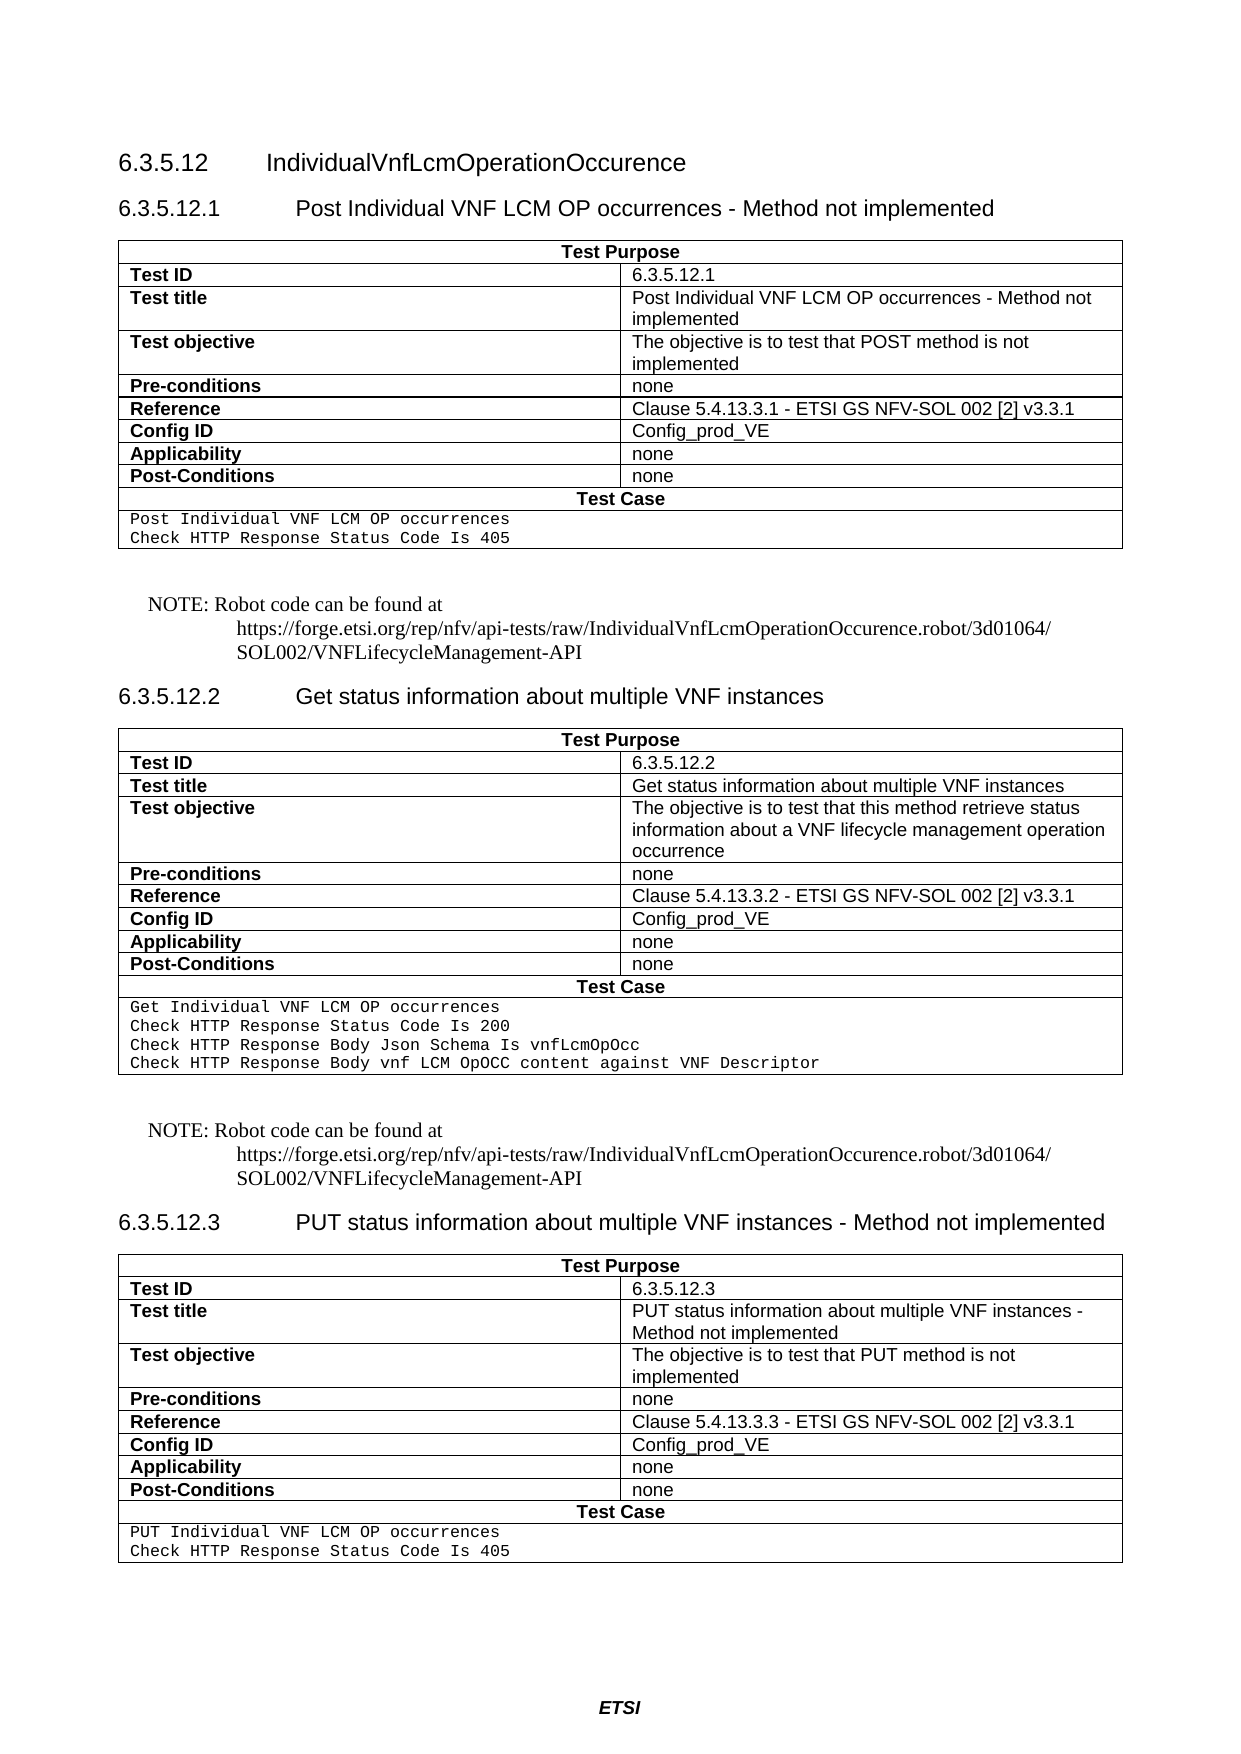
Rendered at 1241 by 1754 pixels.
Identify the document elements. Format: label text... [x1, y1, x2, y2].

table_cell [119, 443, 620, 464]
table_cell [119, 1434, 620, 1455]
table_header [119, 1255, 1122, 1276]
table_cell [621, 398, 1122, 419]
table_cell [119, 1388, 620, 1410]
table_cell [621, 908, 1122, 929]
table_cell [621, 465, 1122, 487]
text NOTE: Robot code can be found at https://forge.etsi.org/rep/nfv/api-tests/raw/IndividualVnfLcmOperationOccurence.robot/3d01064/SOL002/VNFLifecycleManagement-API [148, 1118, 1122, 1190]
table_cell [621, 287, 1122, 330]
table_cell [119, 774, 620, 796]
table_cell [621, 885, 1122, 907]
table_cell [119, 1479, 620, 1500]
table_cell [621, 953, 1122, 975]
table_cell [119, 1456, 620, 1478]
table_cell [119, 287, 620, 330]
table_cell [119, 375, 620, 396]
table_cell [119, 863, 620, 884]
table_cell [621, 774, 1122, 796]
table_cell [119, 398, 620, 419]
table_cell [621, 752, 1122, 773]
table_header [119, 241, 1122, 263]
subtitle 6.3.5.12.3 PUT status information about multiple VNF instances - Method not implemented [118, 1208, 1122, 1235]
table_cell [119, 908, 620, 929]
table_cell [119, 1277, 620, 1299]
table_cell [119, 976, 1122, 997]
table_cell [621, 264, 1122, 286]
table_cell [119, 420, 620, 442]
subtitle 6.3.5.12 IndividualVnfLcmOperationOccurence [118, 148, 1122, 176]
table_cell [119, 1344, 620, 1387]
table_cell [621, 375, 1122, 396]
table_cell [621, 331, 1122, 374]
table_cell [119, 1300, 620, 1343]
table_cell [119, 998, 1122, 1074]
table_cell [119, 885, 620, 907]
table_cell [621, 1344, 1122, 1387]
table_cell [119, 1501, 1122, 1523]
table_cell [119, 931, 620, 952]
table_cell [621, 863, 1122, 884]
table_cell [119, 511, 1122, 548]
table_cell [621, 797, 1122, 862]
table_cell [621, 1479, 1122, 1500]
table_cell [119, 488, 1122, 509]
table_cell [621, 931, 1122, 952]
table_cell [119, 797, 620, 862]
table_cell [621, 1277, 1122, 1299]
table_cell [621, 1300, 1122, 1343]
subtitle 6.3.5.12.2 Get status information about multiple VNF instances [118, 683, 1122, 709]
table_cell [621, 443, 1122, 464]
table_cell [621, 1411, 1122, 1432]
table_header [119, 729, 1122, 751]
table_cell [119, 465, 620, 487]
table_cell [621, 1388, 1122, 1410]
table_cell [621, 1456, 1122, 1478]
text NOTE: Robot code can be found at https://forge.etsi.org/rep/nfv/api-tests/raw/IndividualVnfLcmOperationOccurence.robot/3d01064/SOL002/VNFLifecycleManagement-API [148, 592, 1122, 664]
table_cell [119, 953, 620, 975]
subtitle 6.3.5.12.1 Post Individual VNF LCM OP occurrences - Method not implemented [118, 195, 1122, 222]
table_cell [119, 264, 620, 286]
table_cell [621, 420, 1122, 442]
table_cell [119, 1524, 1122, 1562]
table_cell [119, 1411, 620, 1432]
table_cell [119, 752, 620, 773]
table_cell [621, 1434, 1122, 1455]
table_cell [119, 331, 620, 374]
